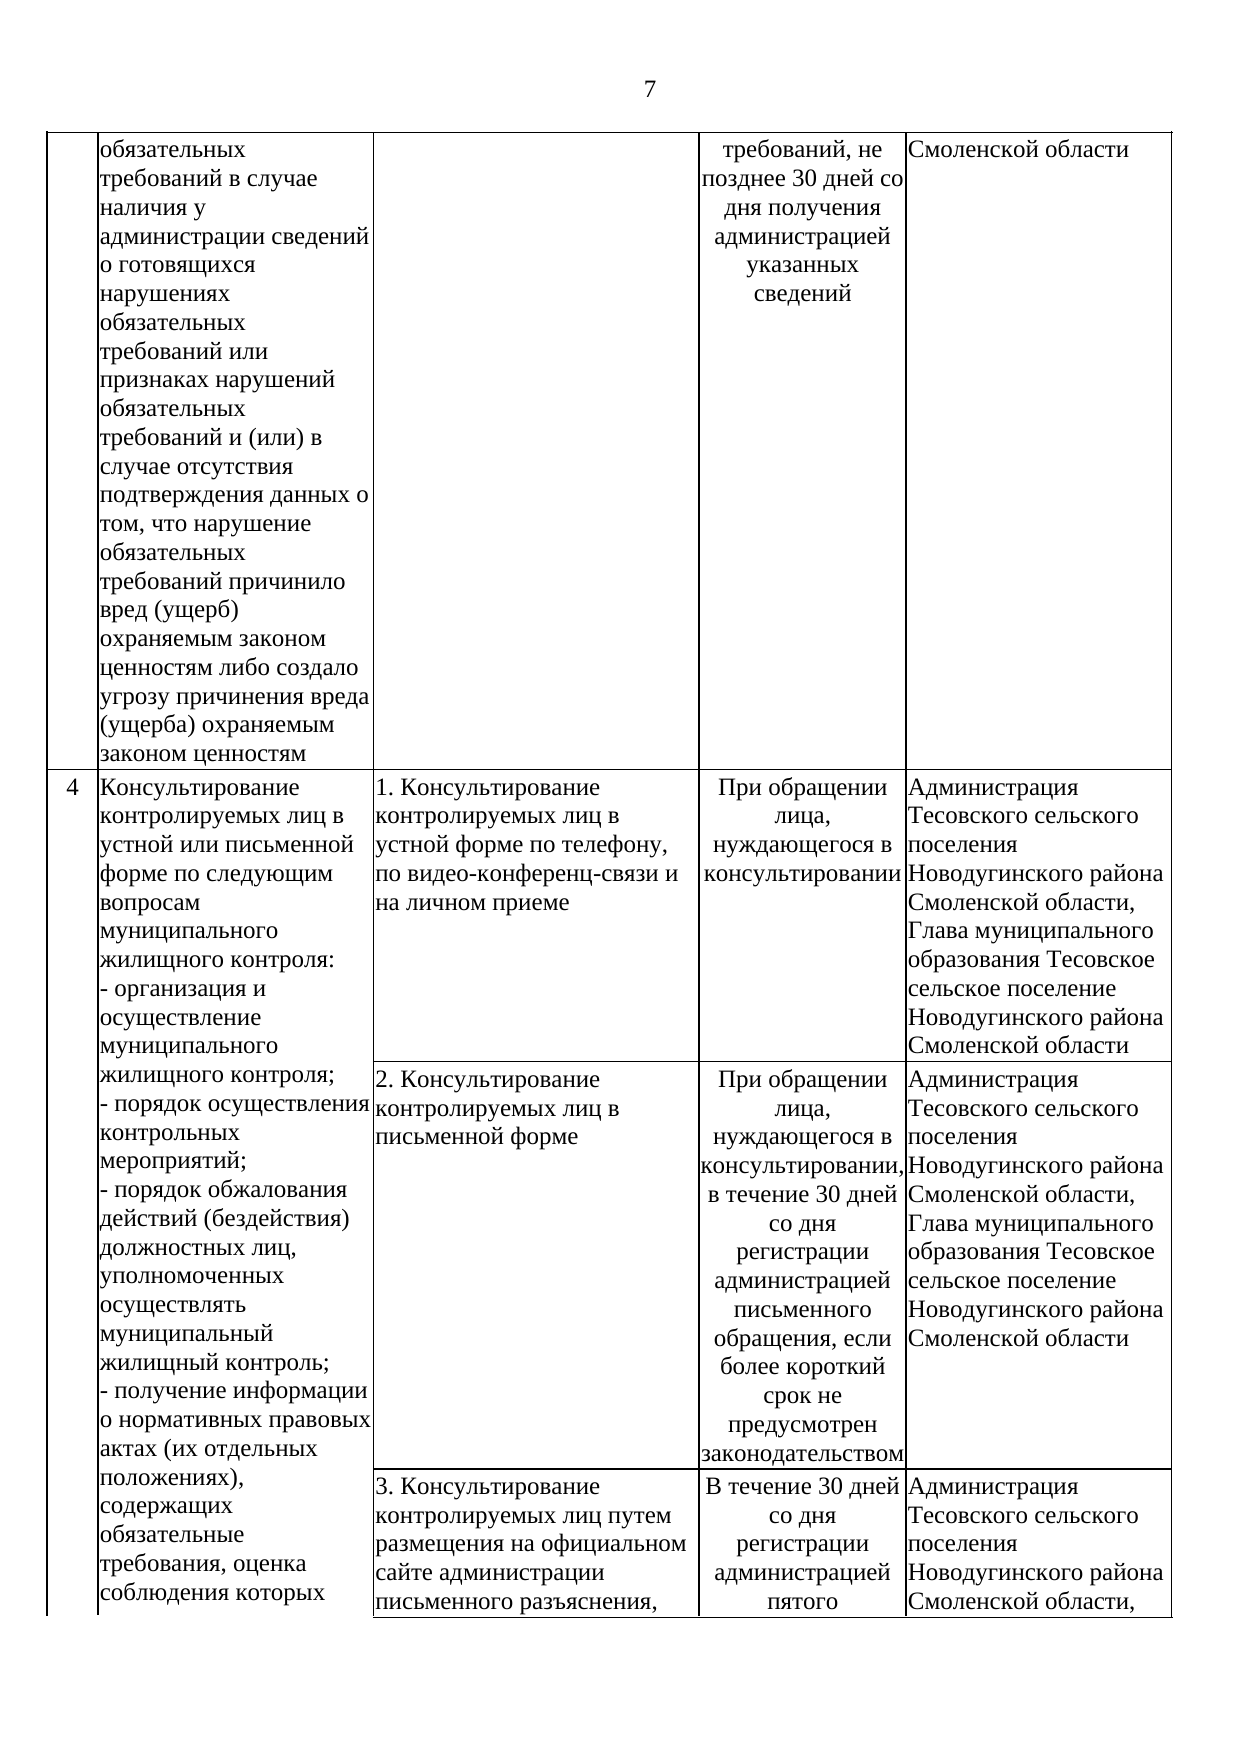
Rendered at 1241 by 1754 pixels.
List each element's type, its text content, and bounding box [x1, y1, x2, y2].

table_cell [700, 133, 905, 768]
table_cell 1. Консультирование контролируемых лиц в устной форме по телефону, по видео-конференц-связи и на личном приеме [374, 770, 698, 1061]
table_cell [374, 133, 698, 768]
table_cell При обращении лица, нуждающегося в консультировании, в течение 30 дней со дня регистрации администрацией письменного обращения, если более короткий срок не предусмотрен законодательством [700, 1062, 905, 1468]
table_cell 4 [48, 770, 98, 1616]
table_cell При обращении лица, нуждающегося в консультировании [700, 770, 905, 1061]
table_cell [99, 133, 373, 768]
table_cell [700, 1470, 905, 1616]
table_cell Консультирование контролируемых лиц в устной или письменной форме по следующим вопросам муниципального жилищного контроля: - организация и осуществление муниципального жилищного контроля; - порядок осуществления контрольных мероприятий; - порядок обжалования действий (бездействия) должностных лиц, уполномоченных осуществлять муниципальный жилищный контроль; - получение информации о нормативных правовых актах (их отдельных положениях), содержащих обязательные требования, оценка соблюдения которых осуществляется в рамках контрольных мероприятий [98, 770, 373, 1616]
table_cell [907, 133, 1171, 768]
table_cell 3 [48, 133, 97, 768]
table_cell 2. Консультирование контролируемых лиц в письменной форме [374, 1062, 698, 1468]
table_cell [907, 1470, 1171, 1616]
